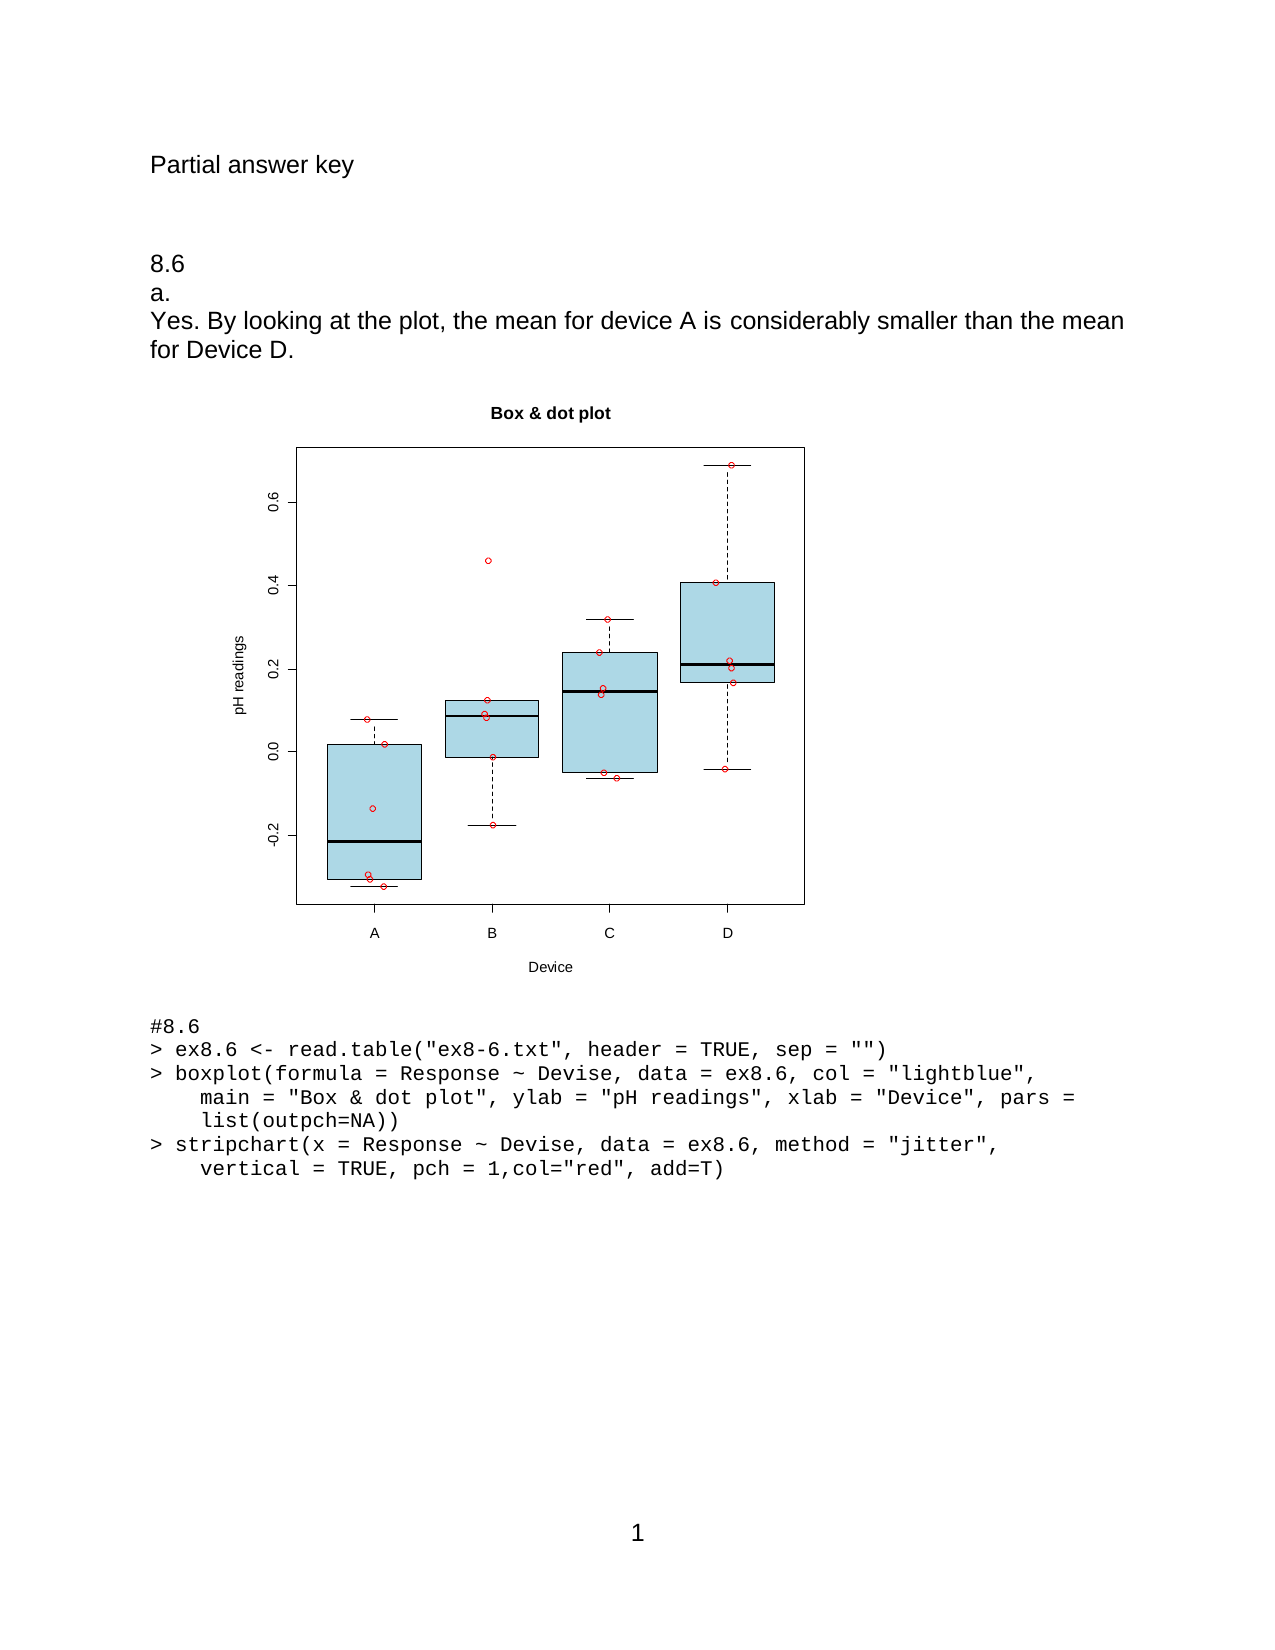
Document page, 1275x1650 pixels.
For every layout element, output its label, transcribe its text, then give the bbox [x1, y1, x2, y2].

text Yes. By looking at the plot, the mean for device A is considerably smaller than the mean for Device D. [150, 306, 1125, 364]
text > stripchart(x = Response ~ Devise, data = ex8.6, method = "jitter", [150, 1134, 1125, 1158]
text 8.6 [150, 249, 1125, 277]
text > boxplot(formula = Response ~ Devise, data = ex8.6, col = "lightblue", [150, 1063, 1125, 1087]
text main = "Box & dot plot", ylab = "pH readings", xlab = "Device", pars = [150, 1087, 1125, 1110]
text vertical = TRUE, pch = 1,col="red", add=T) [150, 1158, 1125, 1181]
text Partial answer key [150, 150, 1125, 179]
text #8.6 [150, 1016, 1125, 1039]
text > ex8.6 <- read.table("ex8-6.txt", header = TRUE, sep = "") [150, 1039, 1125, 1063]
text list(outpch=NA)) [150, 1110, 1125, 1134]
text a. [150, 277, 1125, 306]
